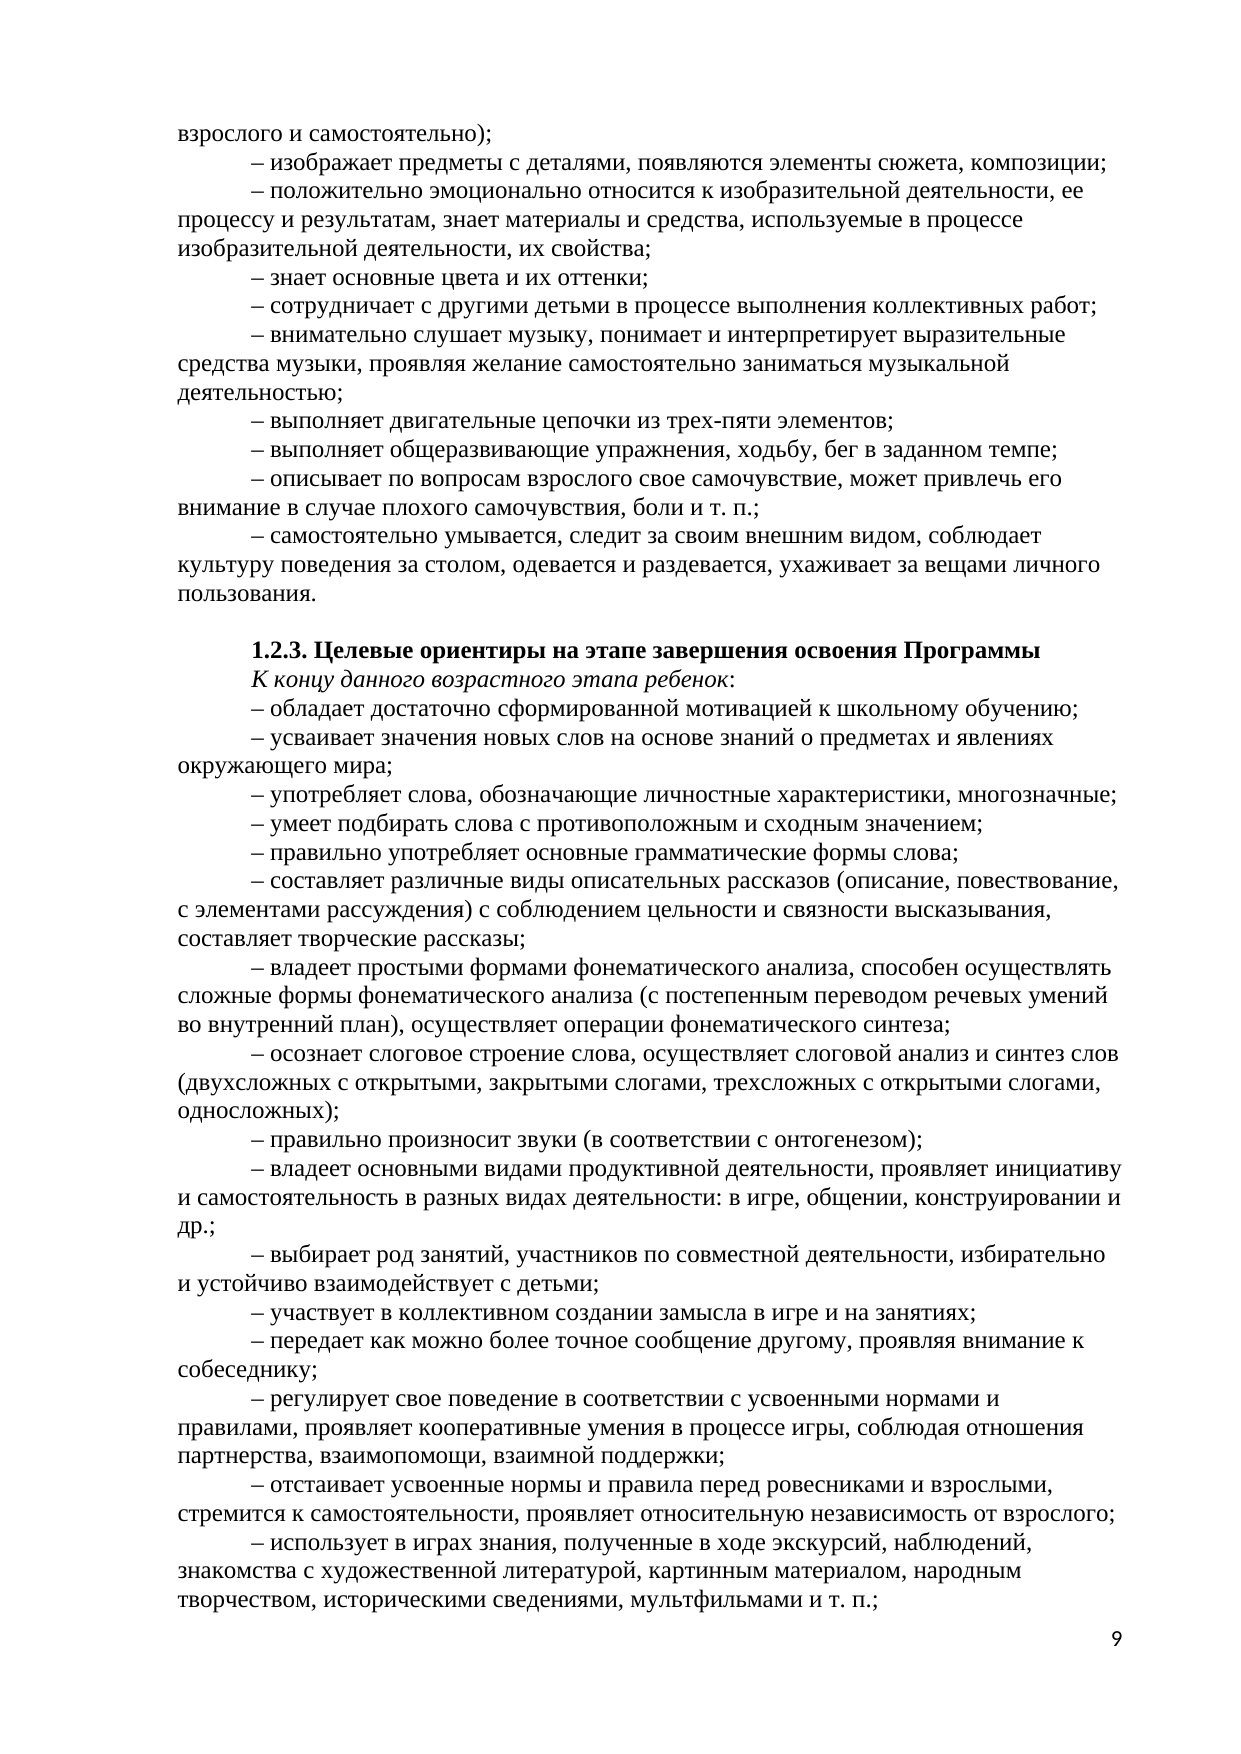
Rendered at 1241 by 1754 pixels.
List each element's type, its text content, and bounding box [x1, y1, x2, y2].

text – обладает достаточно сформированной мотивацией к школьному обучению; [177, 693, 1122, 722]
text – выполняет общеразвивающие упражнения, ходьбу, бег в заданном темпе; [177, 434, 1122, 463]
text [177, 118, 1122, 147]
text – описывает по вопросам взрослого свое самочувствие, может привлечь его внимание в случае плохого самочувствия, боли и т. п.; [177, 463, 1122, 521]
text – употребляет слова, обозначающие личностные характеристики, многозначные; [177, 779, 1122, 808]
text – усваивает значения новых слов на основе знаний о предметах и явлениях окружающего мира; [177, 722, 1122, 779]
text – выбирает род занятий, участников по совместной деятельности, избирательно и устойчиво взаимодействует с детьми; [177, 1239, 1122, 1297]
text – умеет подбирать слова с противоположным и сходным значением; [177, 808, 1122, 837]
text – правильно произносит звуки (в соответствии с онтогенезом); [177, 1124, 1122, 1153]
text – регулирует свое поведение в соответствии с усвоенными нормами и правилами, проявляет кооперативные умения в процессе игры, соблюдая отношения партнерства, взаимопомощи, взаимной поддержки; [177, 1383, 1122, 1469]
text – положительно эмоционально относится к изобразительной деятельности, ее процессу и результатам, знает материалы и средства, используемые в процессе изобразительной деятельности, их свойства; [177, 176, 1122, 262]
text – использует в играх знания, полученные в ходе экскурсий, наблюдений, знакомства с художественной литературой, картинным материалом, народным творчеством, историческими сведениями, мультфильмами и т. п.; [177, 1527, 1122, 1613]
text – владеет основными видами продуктивной деятельности, проявляет инициативу и самостоятельность в разных видах деятельности: в игре, общении, конструировании и др.; [177, 1153, 1122, 1239]
text – выполняет двигательные цепочки из трех-пяти элементов; [177, 406, 1122, 434]
text 1.2.3. Целевые ориентиры на этапе завершения освоения Программы [177, 636, 1122, 664]
text – участвует в коллективном создании замысла в игре и на занятиях; [177, 1297, 1122, 1326]
text – знает основные цвета и их оттенки; [177, 262, 1122, 291]
text – правильно употребляет основные грамматические формы слова; [177, 837, 1122, 866]
text – передает как можно более точное сообщение другому, проявляя внимание к собеседнику; [177, 1326, 1122, 1383]
text – владеет простыми формами фонематического анализа, способен осуществлять сложные формы фонематического анализа (с постепенным переводом речевых умений во внутренний план), осуществляет операции фонематического синтеза; [177, 952, 1122, 1038]
text – сотрудничает с другими детьми в процессе выполнения коллективных работ; [177, 291, 1122, 319]
text – внимательно слушает музыку, понимает и интерпретирует выразительные средства музыки, проявляя желание самостоятельно заниматься музыкальной деятельностью; [177, 319, 1122, 406]
text – самостоятельно умывается, следит за своим внешним видом, соблюдает культуру поведения за столом, одевается и раздевается, ухаживает за вещами личного пользования. [177, 521, 1122, 607]
text – изображает предметы с деталями, появляются элементы сюжета, композиции; [177, 147, 1122, 176]
text – осознает слоговое строение слова, осуществляет слоговой анализ и синтез слов (двухсложных с открытыми, закрытыми слогами, трехсложных с открытыми слогами, односложных); [177, 1038, 1122, 1124]
text К концу данного возрастного этапа ребенок: [177, 664, 1122, 693]
text – составляет различные виды описательных рассказов (описание, повествование, с элементами рассуждения) с соблюдением цельности и связности высказывания, составляет творческие рассказы; [177, 866, 1122, 952]
text – отстаивает усвоенные нормы и правила перед ровесниками и взрослыми, стремится к самостоятельности, проявляет относительную независимость от взрослого; [177, 1469, 1122, 1527]
